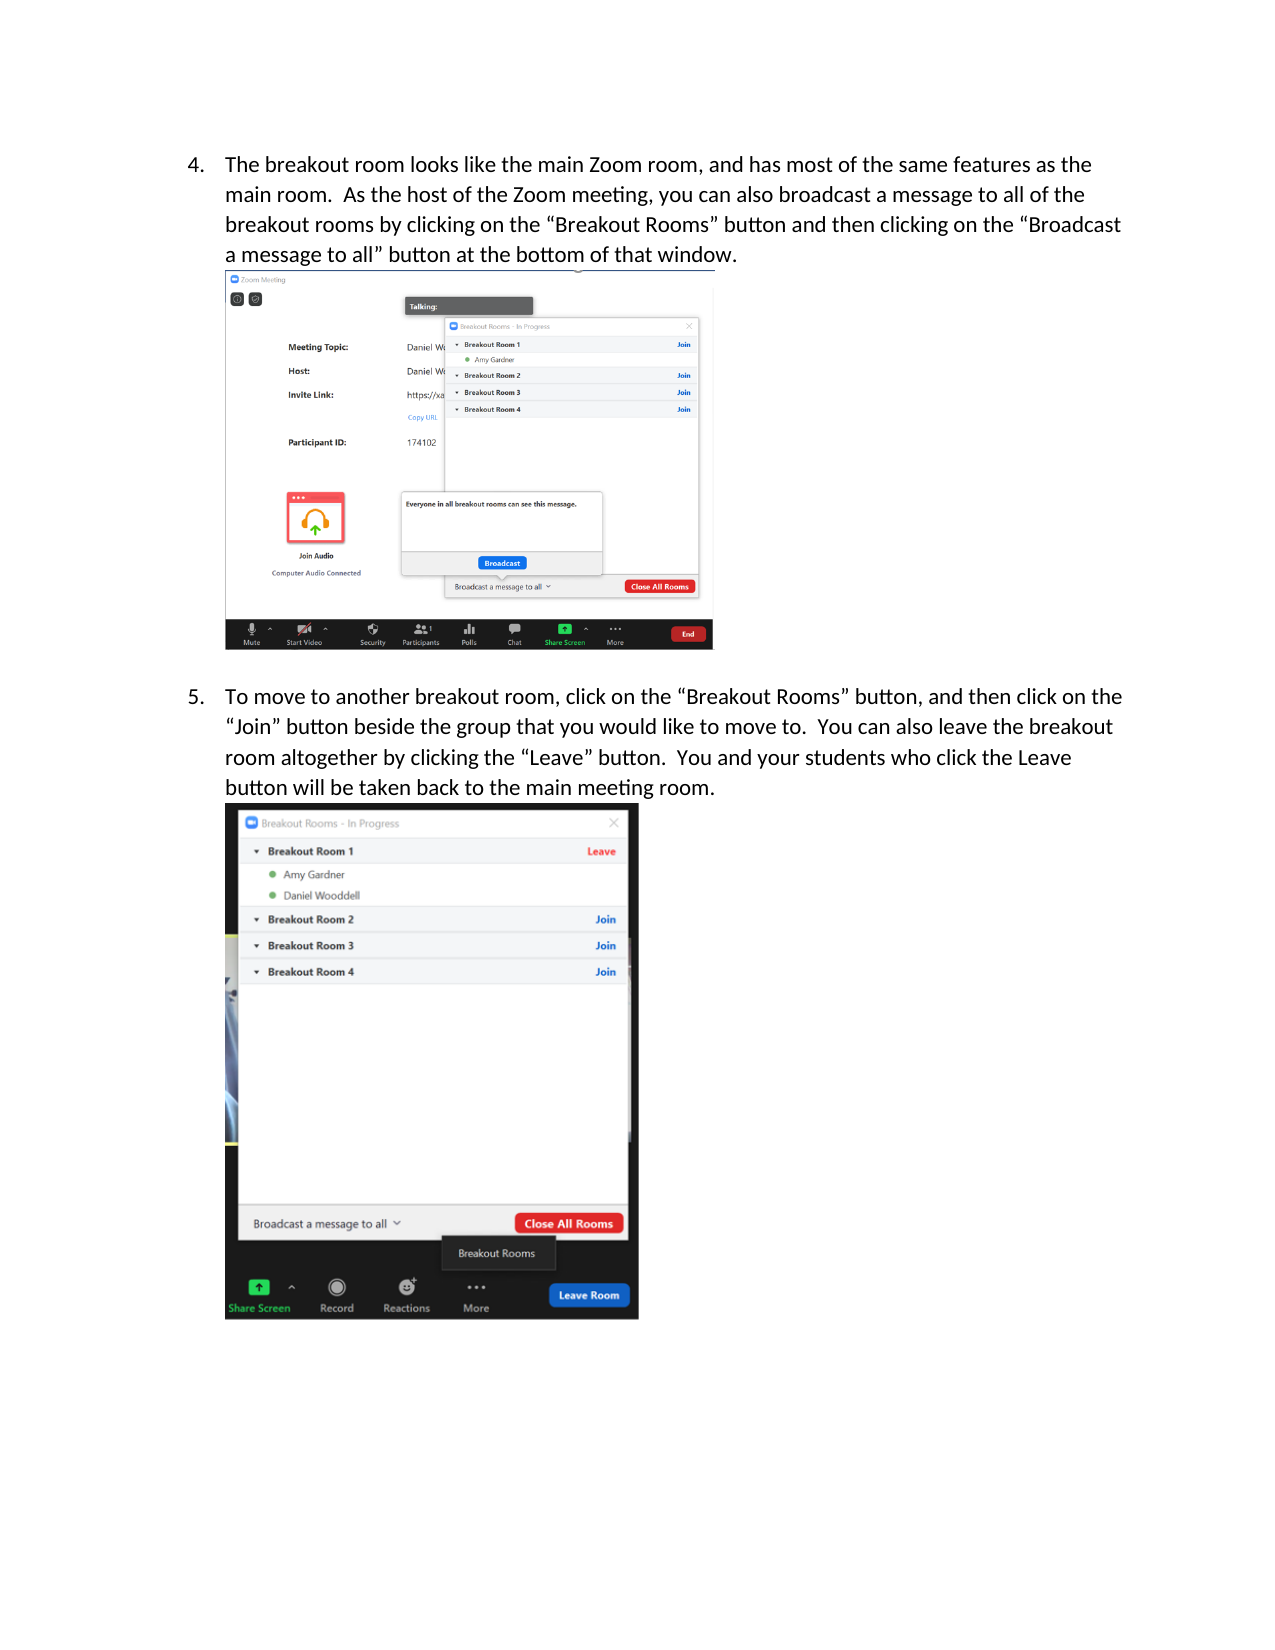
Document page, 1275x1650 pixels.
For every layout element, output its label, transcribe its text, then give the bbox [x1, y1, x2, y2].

picture [225, 803, 639, 1320]
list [187, 682, 1125, 1319]
picture [225, 270, 715, 650]
